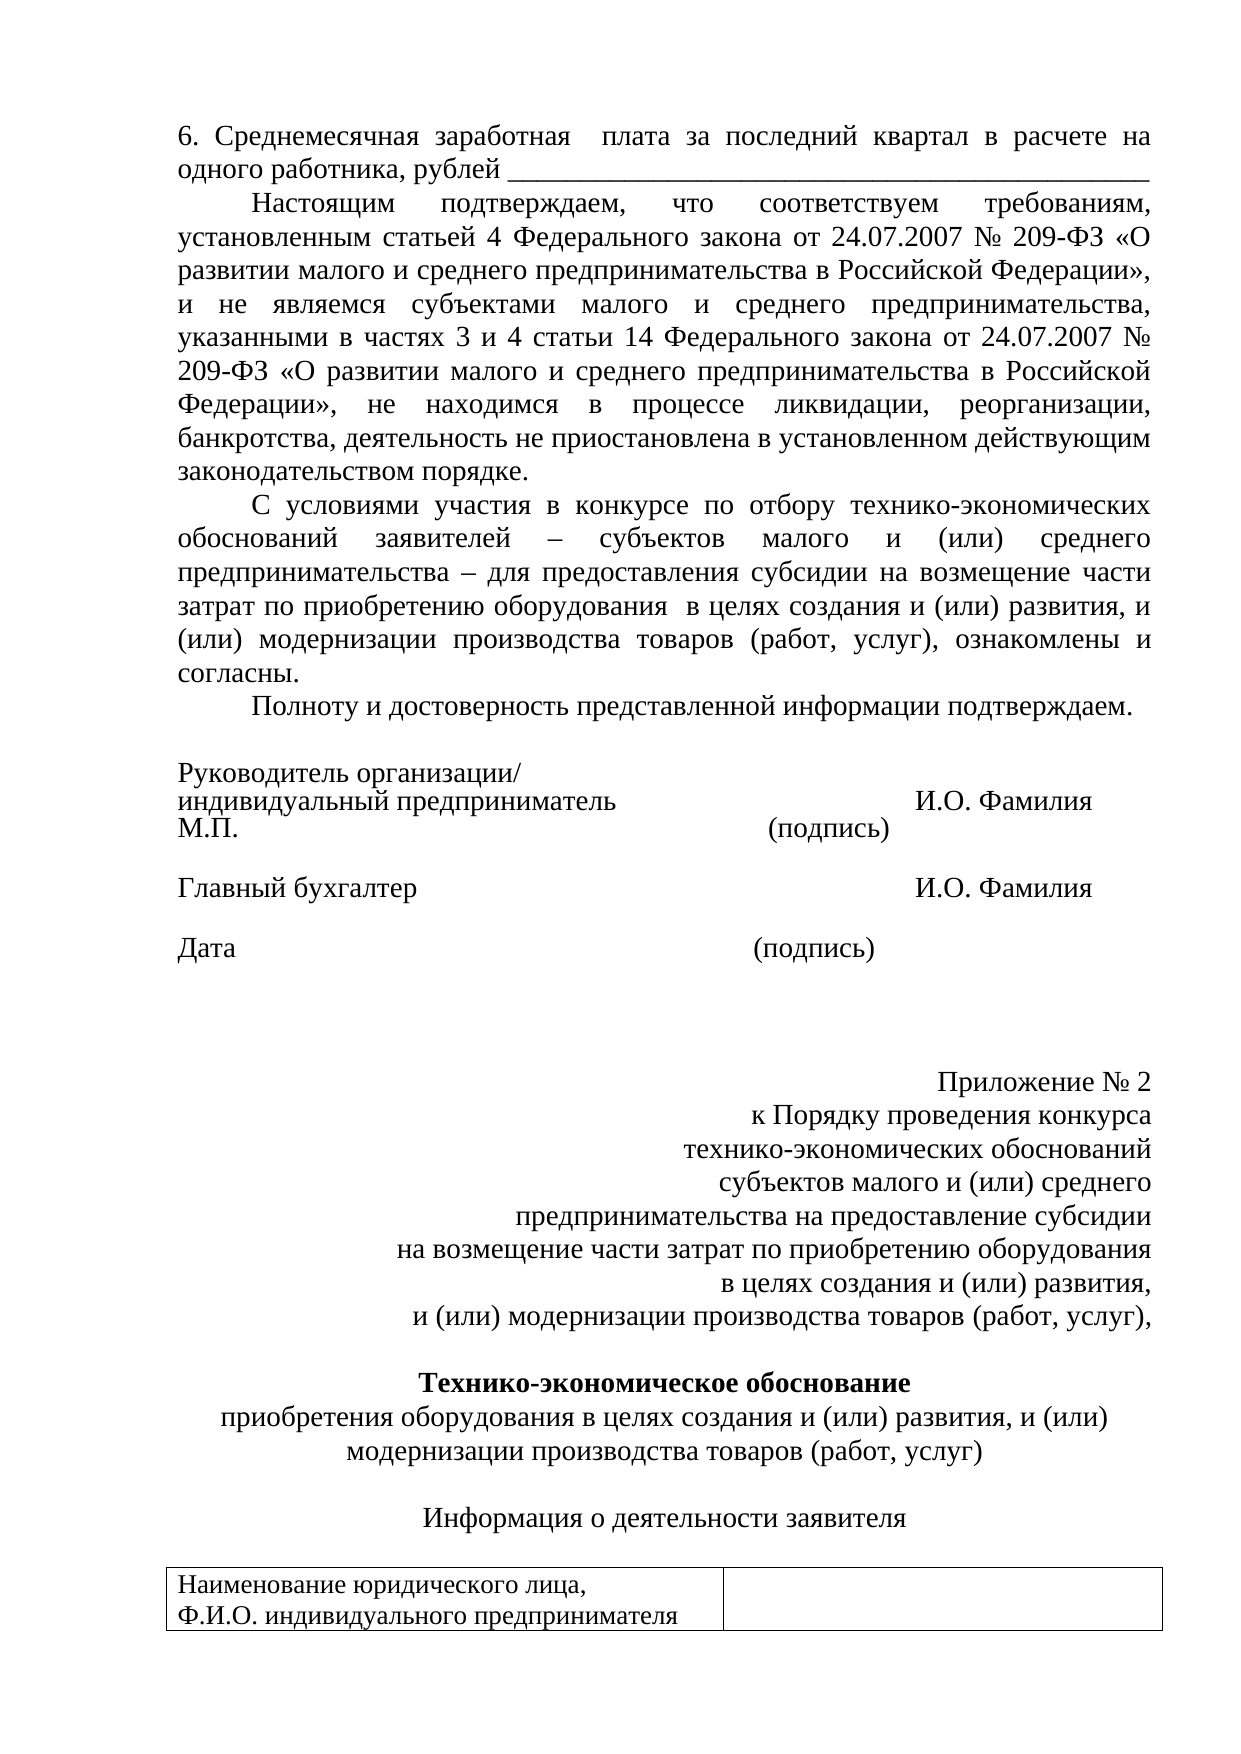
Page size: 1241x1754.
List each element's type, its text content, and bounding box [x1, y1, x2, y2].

text технико-экономических обоснований [177, 1131, 1152, 1164]
text 6. Среднемесячная заработная плата за последний квартал в расчете на одного работника, рублей ____________________________________________ [177, 118, 1152, 185]
text М.П. (подпись) [177, 816, 1152, 842]
text в целях создания и (или) развития, [177, 1265, 1152, 1298]
text Настоящим подтверждаем, что соответствуем требованиям, установленным статьей 4 Федерального закона от 24.07.2007 № 209-ФЗ «О развитии малого и среднего предпринимательства в Российской Федерации», и не являемся субъектами малого и среднего предпринимательства, указанными в частях 3 и 4 статьи 14 Федерального закона от 24.07.2007 № 209-ФЗ «О развитии малого и среднего предпринимательства в Российской Федерации», не находимся в процессе ликвидации, реорганизации, банкротства, деятельность не приостановлена в установленном действующим законодательством порядке. [177, 185, 1152, 487]
text Дата (подпись) [177, 936, 1152, 963]
text Главный бухгалтер И.О. Фамилия [177, 876, 1152, 903]
text Технико-экономическое обоснование [177, 1366, 1152, 1399]
text субъектов малого и (или) среднего [177, 1164, 1152, 1198]
text Приложение № 2 [177, 1064, 1152, 1097]
table_header Наименование юридического лица, Ф.И.О. индивидуального предпринимателя [167, 1568, 723, 1630]
text индивидуальный предприниматель И.О. Фамилия [177, 789, 1152, 816]
text приобретения оборудования в целях создания и (или) развития, и (или) модернизации производства товаров (работ, услуг) [177, 1399, 1152, 1466]
table_header [724, 1568, 1162, 1630]
text предпринимательства на предоставление субсидии [177, 1198, 1152, 1231]
text Руководитель организации/ [177, 755, 1152, 789]
text С условиями участия в конкурсе по отбору технико-экономических обоснований заявителей – субъектов малого и (или) среднего предпринимательства – для предоставления субсидии на возмещение части затрат по приобретению оборудования в целях создания и (или) развития, и (или) модернизации производства товаров (работ, услуг), ознакомлены и согласны. [177, 487, 1152, 688]
text и (или) модернизации производства товаров (работ, услуг), [177, 1298, 1152, 1332]
text Информация о деятельности заявителя [177, 1500, 1152, 1533]
text к Порядку проведения конкурса [177, 1097, 1152, 1131]
text на возмещение части затрат по приобретению оборудования [177, 1231, 1152, 1265]
text Полноту и достоверность представленной информации подтверждаем. [177, 688, 1152, 722]
